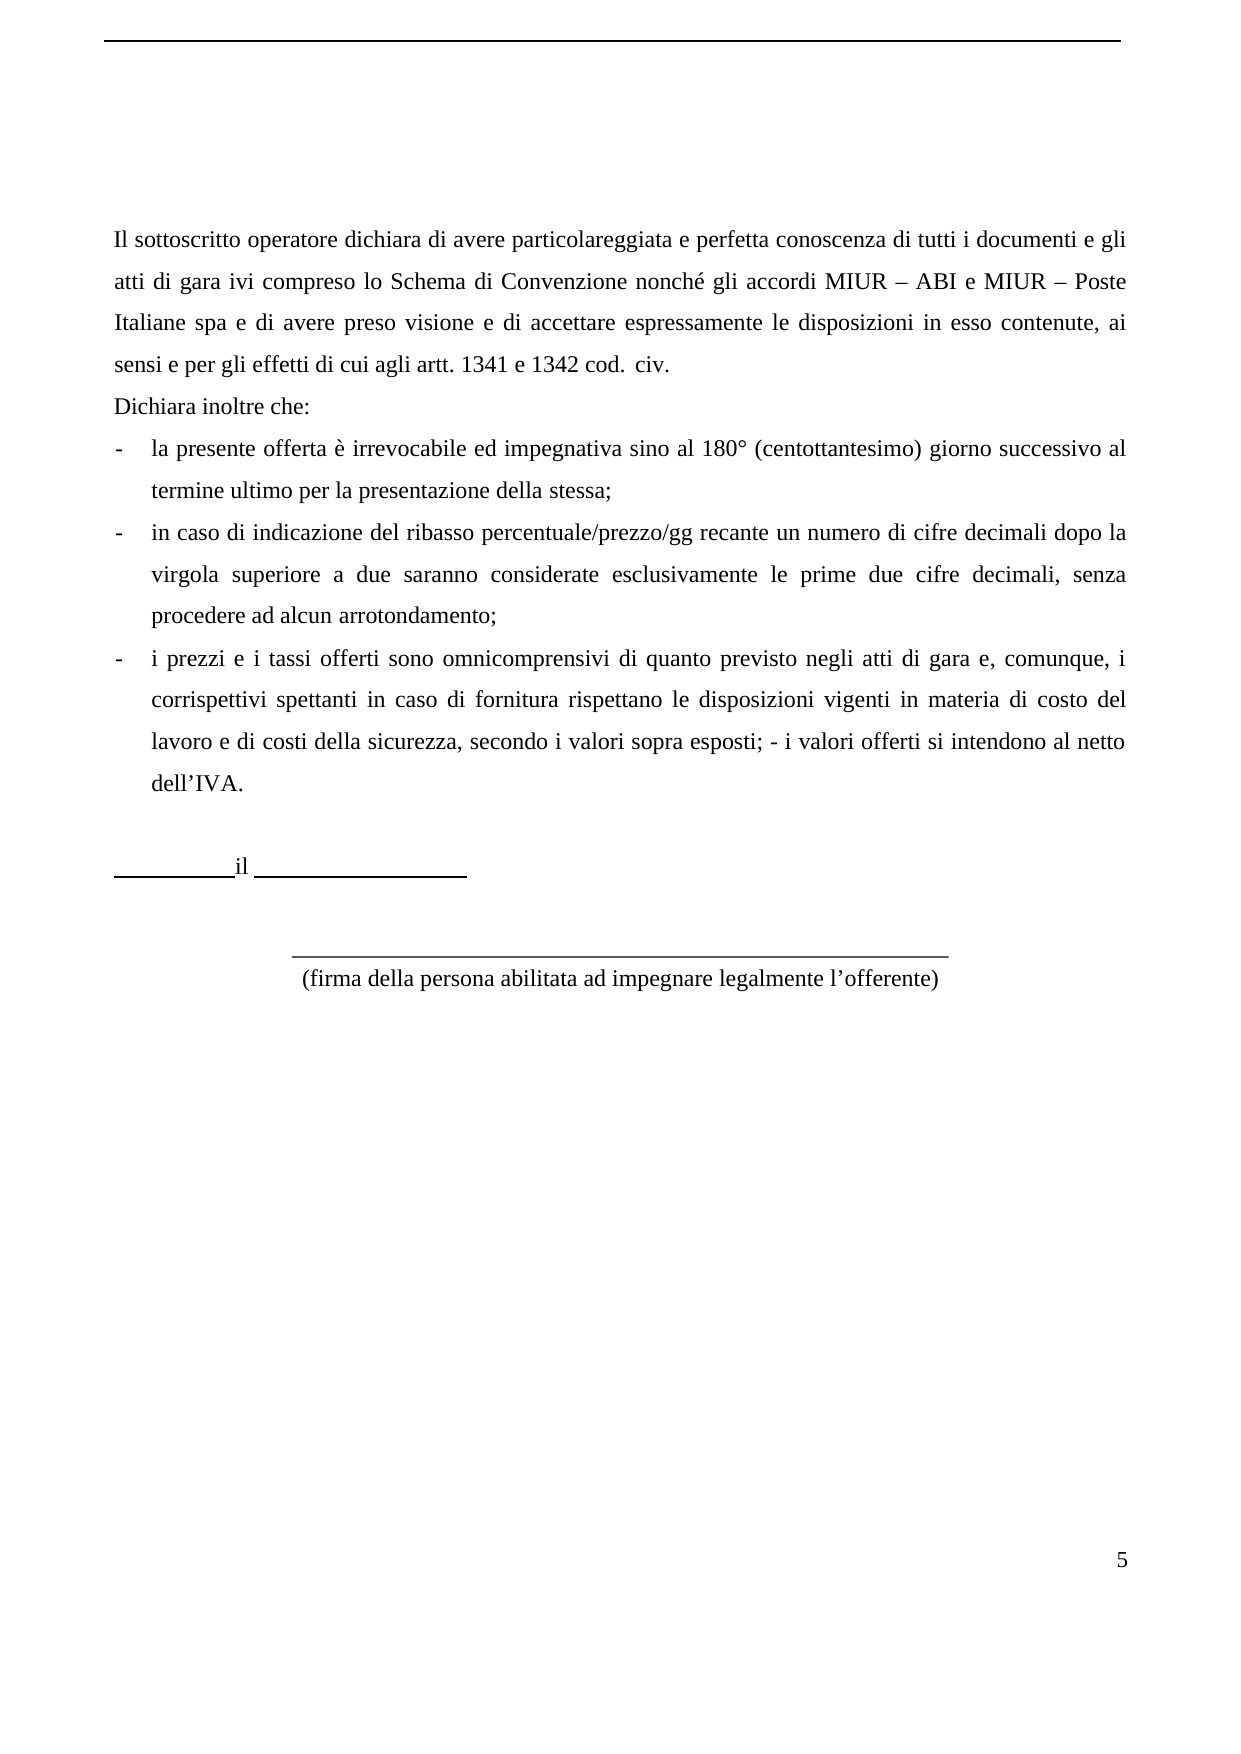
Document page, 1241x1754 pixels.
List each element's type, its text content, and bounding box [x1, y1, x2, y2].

list la presente offerta è irrevocabile ed impegnativa sino al 180° (centottantesimo) giorno successivo al termine ultimo per la presentazione della stessa; [115, 434, 1128, 503]
list i prezzi e i tassi offerti sono omnicomprensivi di quanto previsto negli atti di gara e, comunque, i corrispettivi spettanti in caso di fornitura rispettano le disposizioni vigenti in materia di costo del lavoro e di costi della sicurezza, secondo i valori sopra esposti; - i valori offerti si intendono al netto dell’IVA. [115, 643, 1128, 796]
text Dichiara inoltre che: [113, 392, 1155, 419]
text (firma della persona abilitata ad impegnare legalmente l’offerente) [299, 964, 942, 991]
text il [113, 852, 1155, 880]
list in caso di indicazione del ribasso percentuale/prezzo/gg recante un numero di cifre decimali dopo la virgola superiore a due saranno considerate esclusivamente le prime due cifre decimali, senza procedere ad alcun arrotondamento; [115, 518, 1128, 629]
text Il sottoscritto operatore dichiara di avere particolareggiata e perfetta conoscenza di tutti i documenti e gli atti di gara ivi compreso lo Schema di Convenzione nonché gli accordi MIUR – ABI e MIUR – Poste Italiane spa e di avere preso visione e di accettare espressamente le disposizioni in esso contenute, ai sensi e per gli effetti di cui agli artt. 1341 e 1342 cod. civ. [113, 225, 1128, 378]
